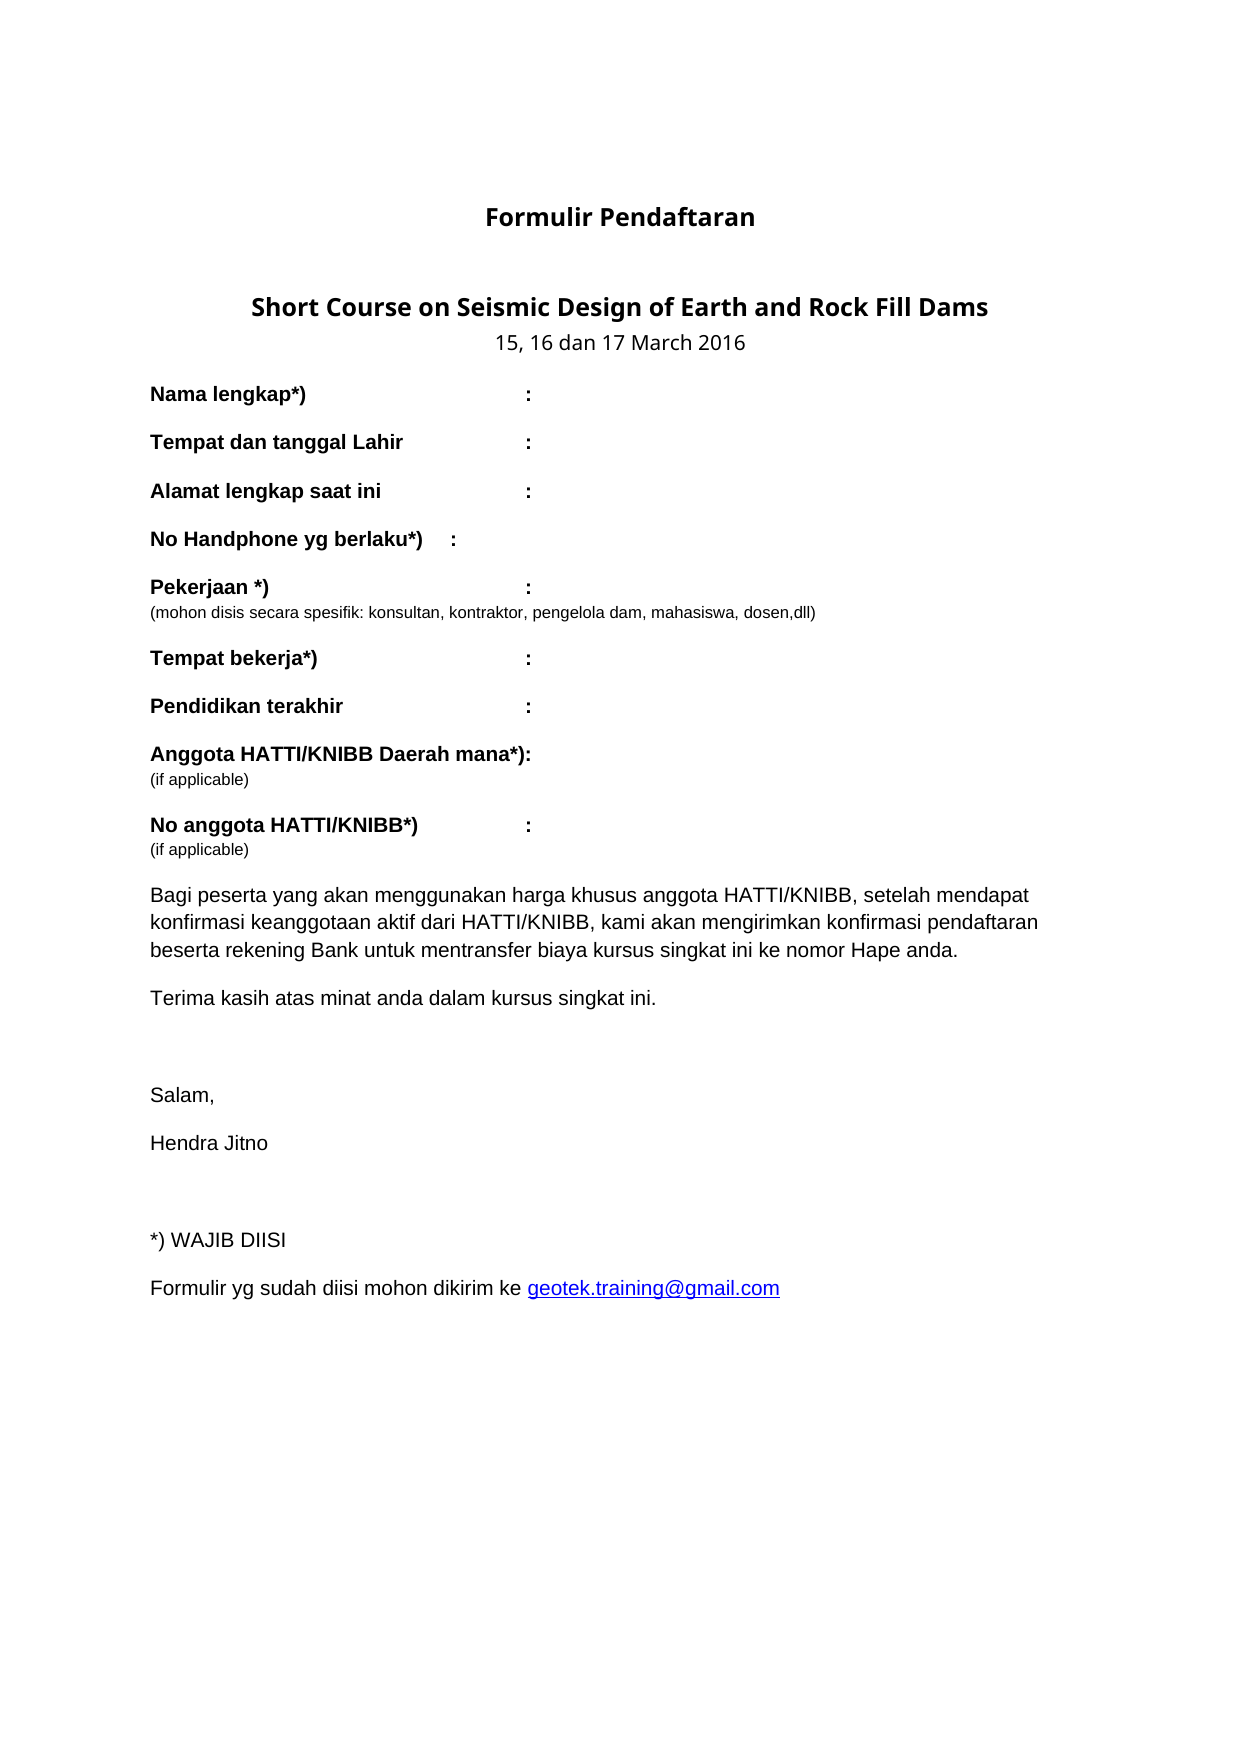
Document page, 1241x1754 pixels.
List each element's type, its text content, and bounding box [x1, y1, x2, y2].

text Hendra Jitno [150, 1131, 1090, 1155]
text 15, 16 dan 17 March 2016 [150, 328, 1090, 357]
text No anggota HATTI/KNIBB*) : [150, 812, 1090, 836]
text *) WAJIB DIISI [150, 1228, 1090, 1252]
text (if applicable) [150, 769, 1090, 789]
text (mohon disis secara spesifik: konsultan, kontraktor, pengelola dam, mahasiswa, dosen,dll) [150, 603, 1090, 622]
text Anggota HATTI/KNIBB Daerah mana*): [150, 742, 1090, 766]
text Pendidikan terakhir : [150, 694, 1090, 718]
text Bagi peserta yang akan menggunakan harga khusus anggota HATTI/KNIBB, setelah mendapat konfirmasi keanggotaan aktif dari HATTI/KNIBB, kami akan mengirimkan konfirmasi pendaftaran beserta rekening Bank untuk mentransfer biaya kursus singkat ini ke nomor Hape anda. [150, 883, 1090, 962]
subtitle Formulir Pendaftaran [150, 200, 1090, 234]
text Tempat bekerja*) : [150, 645, 1090, 669]
text Formulir yg sudah diisi mohon dikirim ke geotek.training@gmail.com [150, 1276, 1090, 1300]
text No Handphone yg berlaku*) : [150, 527, 1090, 551]
text Pekerjaan *) : [150, 575, 1090, 599]
text Nama lengkap*) : [150, 382, 1090, 406]
subtitle Short Course on Seismic Design of Earth and Rock Fill Dams [150, 289, 1090, 323]
text Terima kasih atas minat anda dalam kursus singkat ini. [150, 986, 1090, 1010]
text (if applicable) [150, 840, 1090, 859]
text Salam, [150, 1083, 1090, 1107]
text Tempat dan tanggal Lahir : [150, 430, 1090, 454]
text Alamat lengkap saat ini : [150, 478, 1090, 502]
